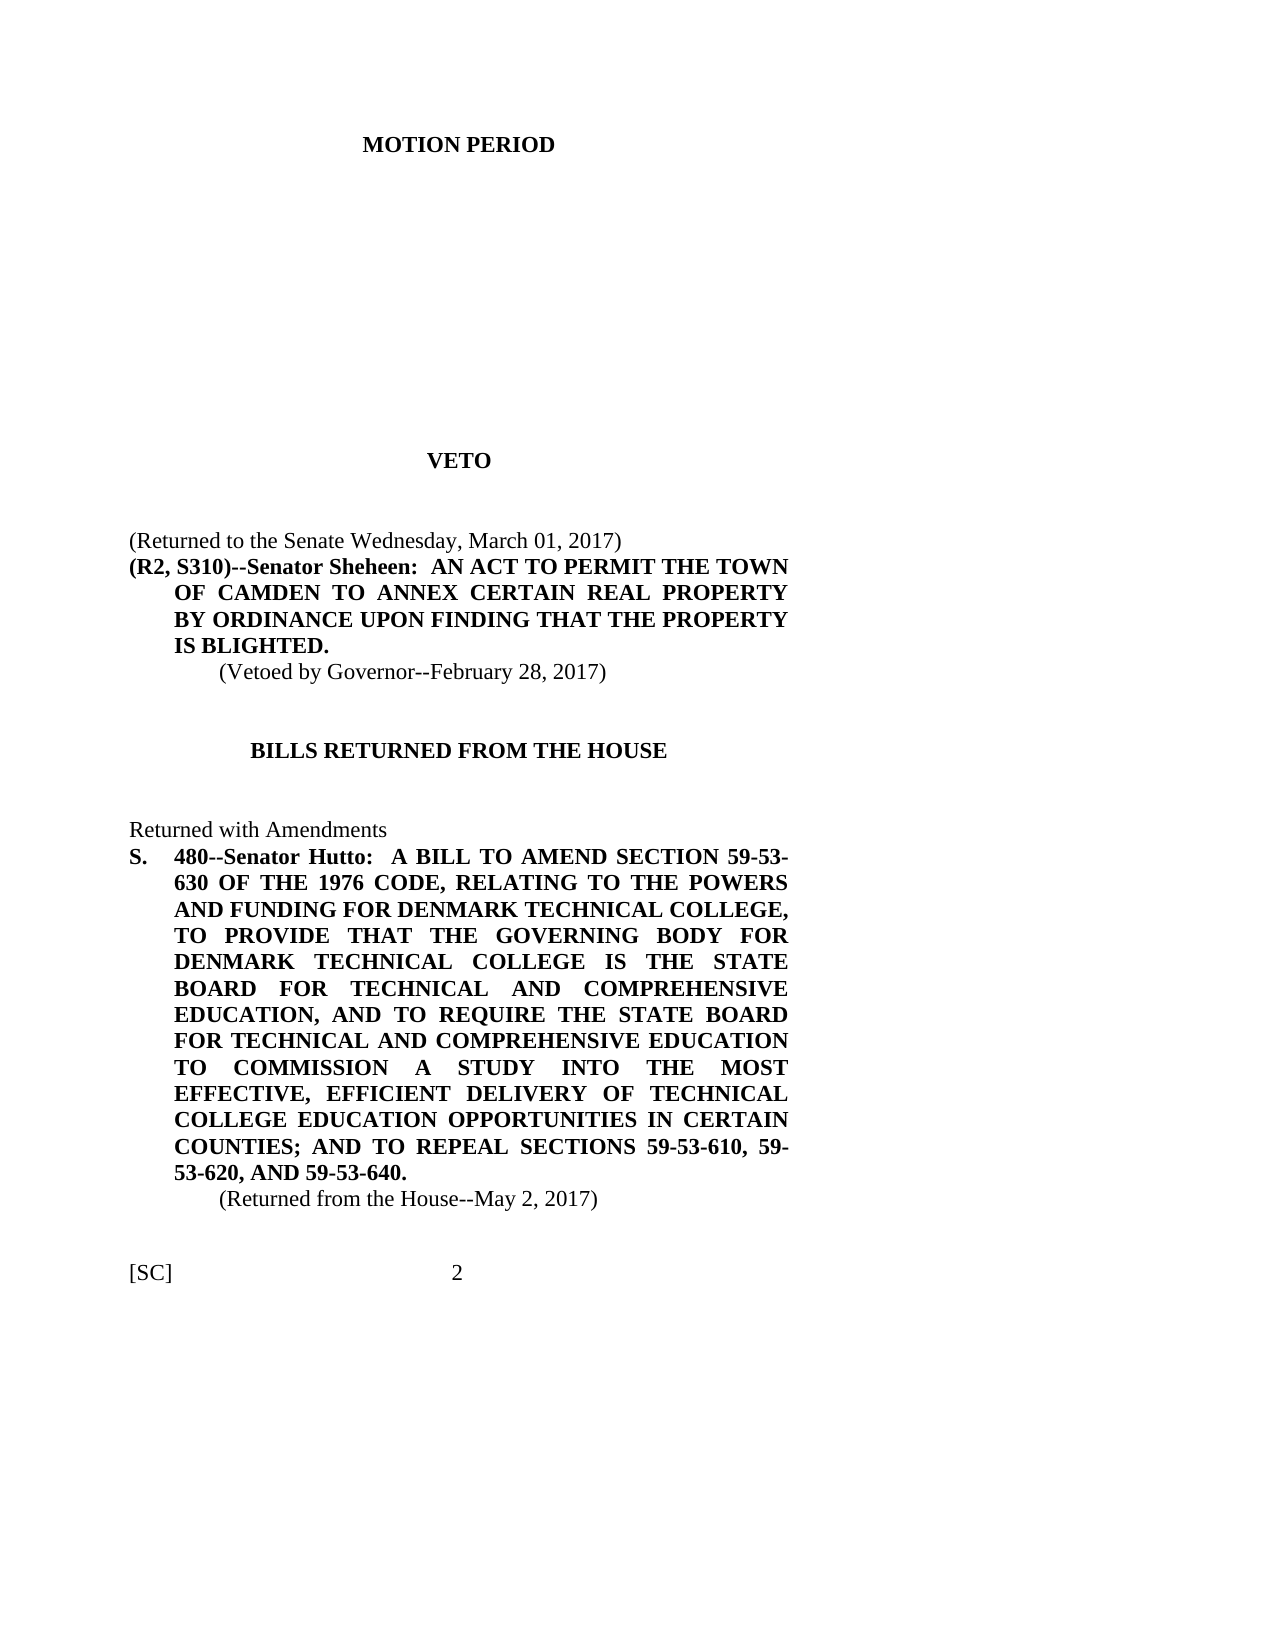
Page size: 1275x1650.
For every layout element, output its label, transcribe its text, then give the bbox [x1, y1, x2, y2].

text Returned with Amendments [129, 817, 789, 843]
subtitle MOTION PERIOD [129, 131, 789, 158]
text (Vetoed by Governor--February 28, 2017) [219, 658, 789, 685]
text (Returned to the Senate Wednesday, March 01, 2017) [129, 527, 789, 553]
title (R2, S310)--Senator Sheheen: AN ACT TO PERMIT THE TOWN OF CAMDEN TO ANNEX CERTAIN REAL PROPERTY BY ORDINANCE UPON FINDING THAT THE PROPERTY IS BLIGHTED. [129, 553, 789, 658]
text (Returned from the House--May 2, 2017) [219, 1186, 789, 1212]
title S. 480--Senator Hutto: A BILL TO AMEND SECTION 59-53-630 OF THE 1976 CODE, RELATING TO THE POWERS AND FUNDING FOR DENMARK TECHNICAL COLLEGE, TO PROVIDE THAT THE GOVERNING BODY FOR DENMARK TECHNICAL COLLEGE IS THE STATE BOARD FOR TECHNICAL AND COMPREHENSIVE EDUCATION, AND TO REQUIRE THE STATE BOARD FOR TECHNICAL AND COMPREHENSIVE EDUCATION TO COMMISSION A STUDY INTO THE MOST EFFECTIVE, EFFICIENT DELIVERY OF TECHNICAL COLLEGE EDUCATION OPPORTUNITIES IN CERTAIN COUNTIES; AND TO REPEAL SECTIONS 59-53-610, 59-53-620, AND 59-53-640. [129, 843, 789, 1186]
subtitle VETO [129, 448, 789, 474]
subtitle BILLS RETURNED FROM THE HOUSE [129, 737, 789, 764]
